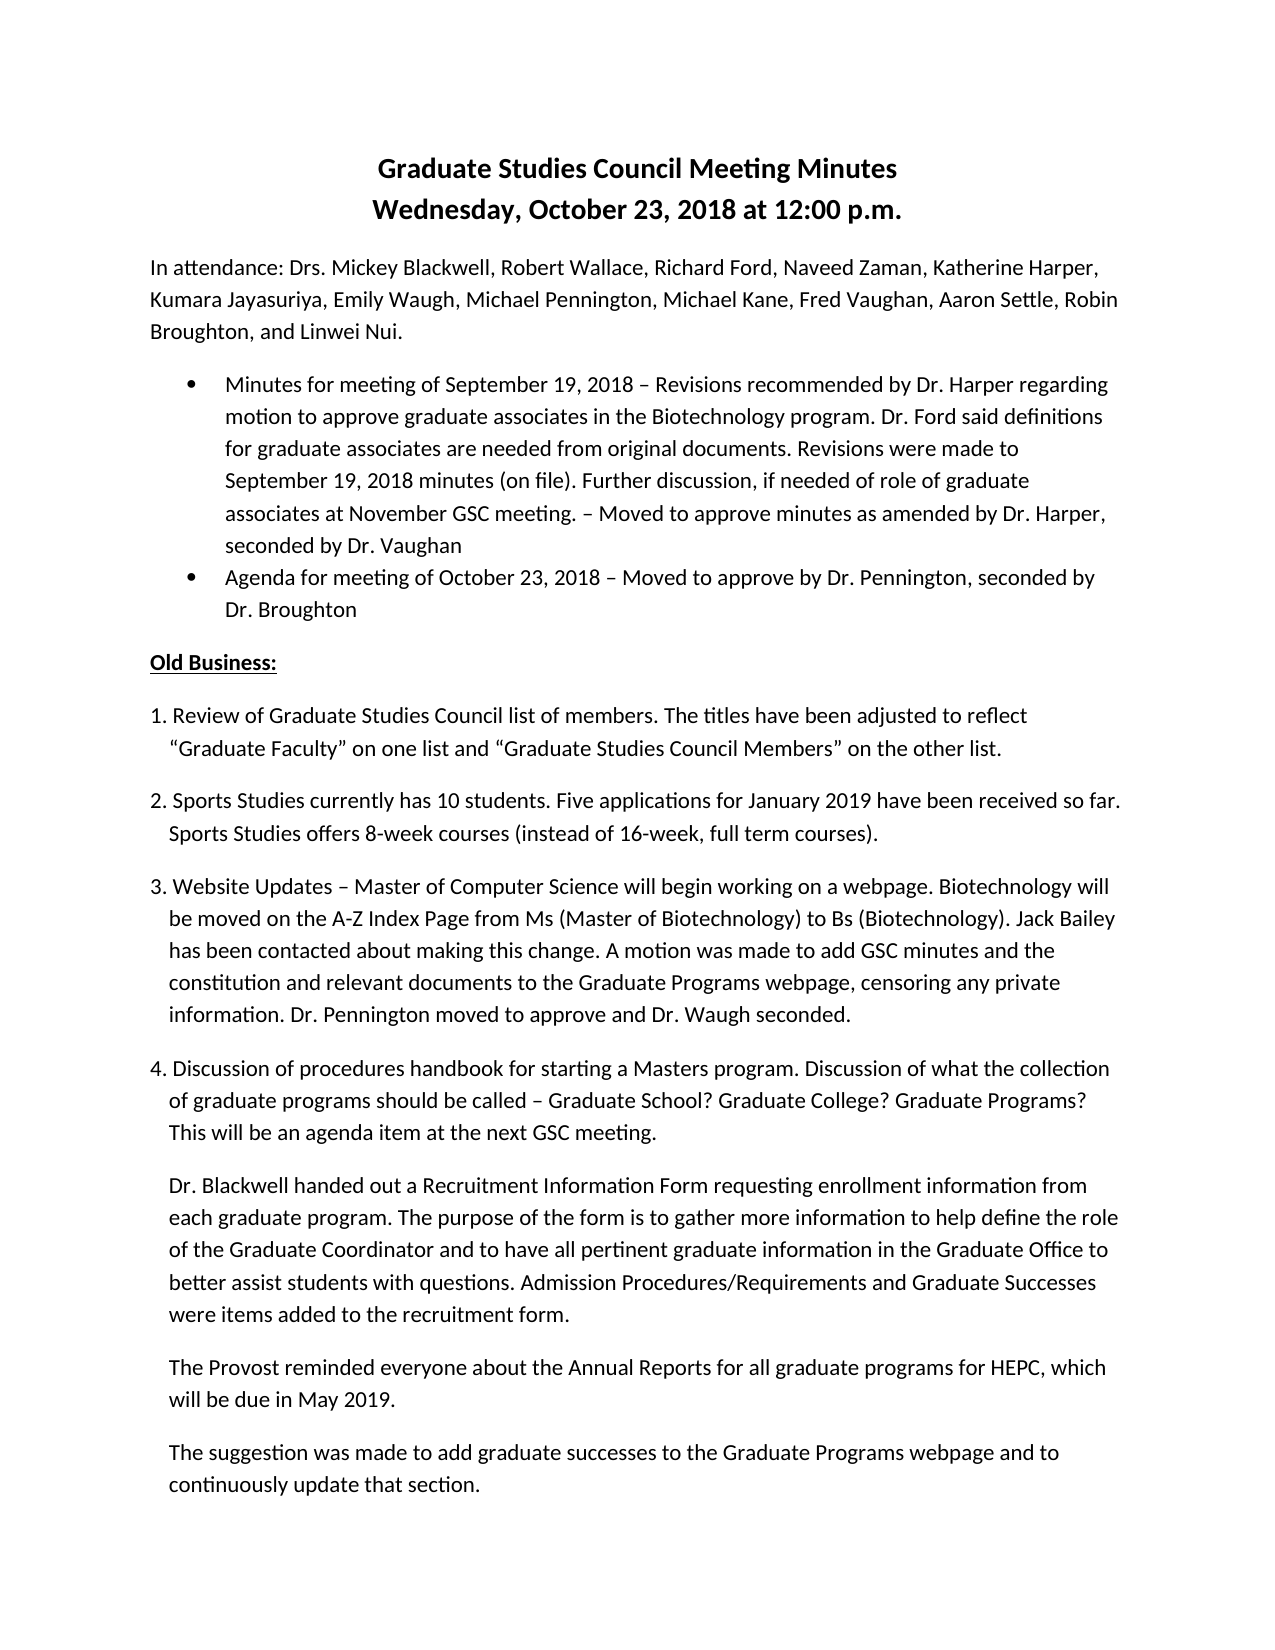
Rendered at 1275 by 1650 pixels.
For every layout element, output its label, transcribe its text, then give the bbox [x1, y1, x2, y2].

list Minutes for meeting of September 19, 2018 – Revisions recommended by Dr. Harper regarding motion to approve graduate associates in the Biotechnology program. Dr. Ford said definitions for graduate associates are needed from original documents. Revisions were made to September 19, 2018 minutes (on file). Further discussion, if needed of role of graduate associates at November GSC meeting. – Moved to approve minutes as amended by Dr. Harper, seconded by Dr. Vaughan [187, 370, 1125, 559]
text In attendance: Drs. Mickey Blackwell, Robert Wallace, Richard Ford, Naveed Zaman, Katherine Harper, Kumara Jayasuriya, Emily Waugh, Michael Pennington, Michael Kane, Fred Vaughan, Aaron Settle, Robin Broughton, and Linwei Nui. [150, 253, 1125, 345]
text 4. Discussion of procedures handbook for starting a Masters program. Discussion of what the collection of graduate programs should be called – Graduate School? Graduate College? Graduate Programs? This will be an agenda item at the next GSC meeting. [150, 1054, 1125, 1146]
text Graduate Studies Council Meeting Minutes Wednesday, October 23, 2018 at 12:00 p.m. [150, 150, 1125, 227]
text Dr. Blackwell handed out a Recruitment Information Form requesting enrollment information from each graduate program. The purpose of the form is to gather more information to help define the role of the Graduate Coordinator and to have all pertinent graduate information in the Graduate Office to better assist students with questions. Admission Procedures/Requirements and Graduate Successes were items added to the recruitment form. [169, 1171, 1125, 1328]
text Old Business: [150, 648, 1125, 676]
text 1. Review of Graduate Studies Council list of members. The titles have been adjusted to reflect “Graduate Faculty” on one list and “Graduate Studies Council Members” on the other list. [150, 701, 1125, 762]
text 3. Website Updates – Master of Computer Science will begin working on a webpage. Biotechnology will be moved on the A-Z Index Page from Ms (Master of Biotechnology) to Bs (Biotechnology). Jack Bailey has been contacted about making this change. A motion was made to add GSC minutes and the constitution and relevant documents to the Graduate Programs webpage, censoring any private information. Dr. Pennington moved to approve and Dr. Waugh seconded. [150, 872, 1125, 1029]
list Agenda for meeting of October 23, 2018 – Moved to approve by Dr. Pennington, seconded by Dr. Broughton [187, 563, 1125, 623]
text The suggestion was made to add graduate successes to the Graduate Programs webpage and to continuously update that section. [169, 1438, 1125, 1498]
text 2. Sports Studies currently has 10 students. Five applications for January 2019 have been received so far. Sports Studies offers 8-week courses (instead of 16-week, full term courses). [150, 787, 1125, 847]
text The Provost reminded everyone about the Annual Reports for all graduate programs for HEPC, which will be due in May 2019. [169, 1353, 1125, 1413]
